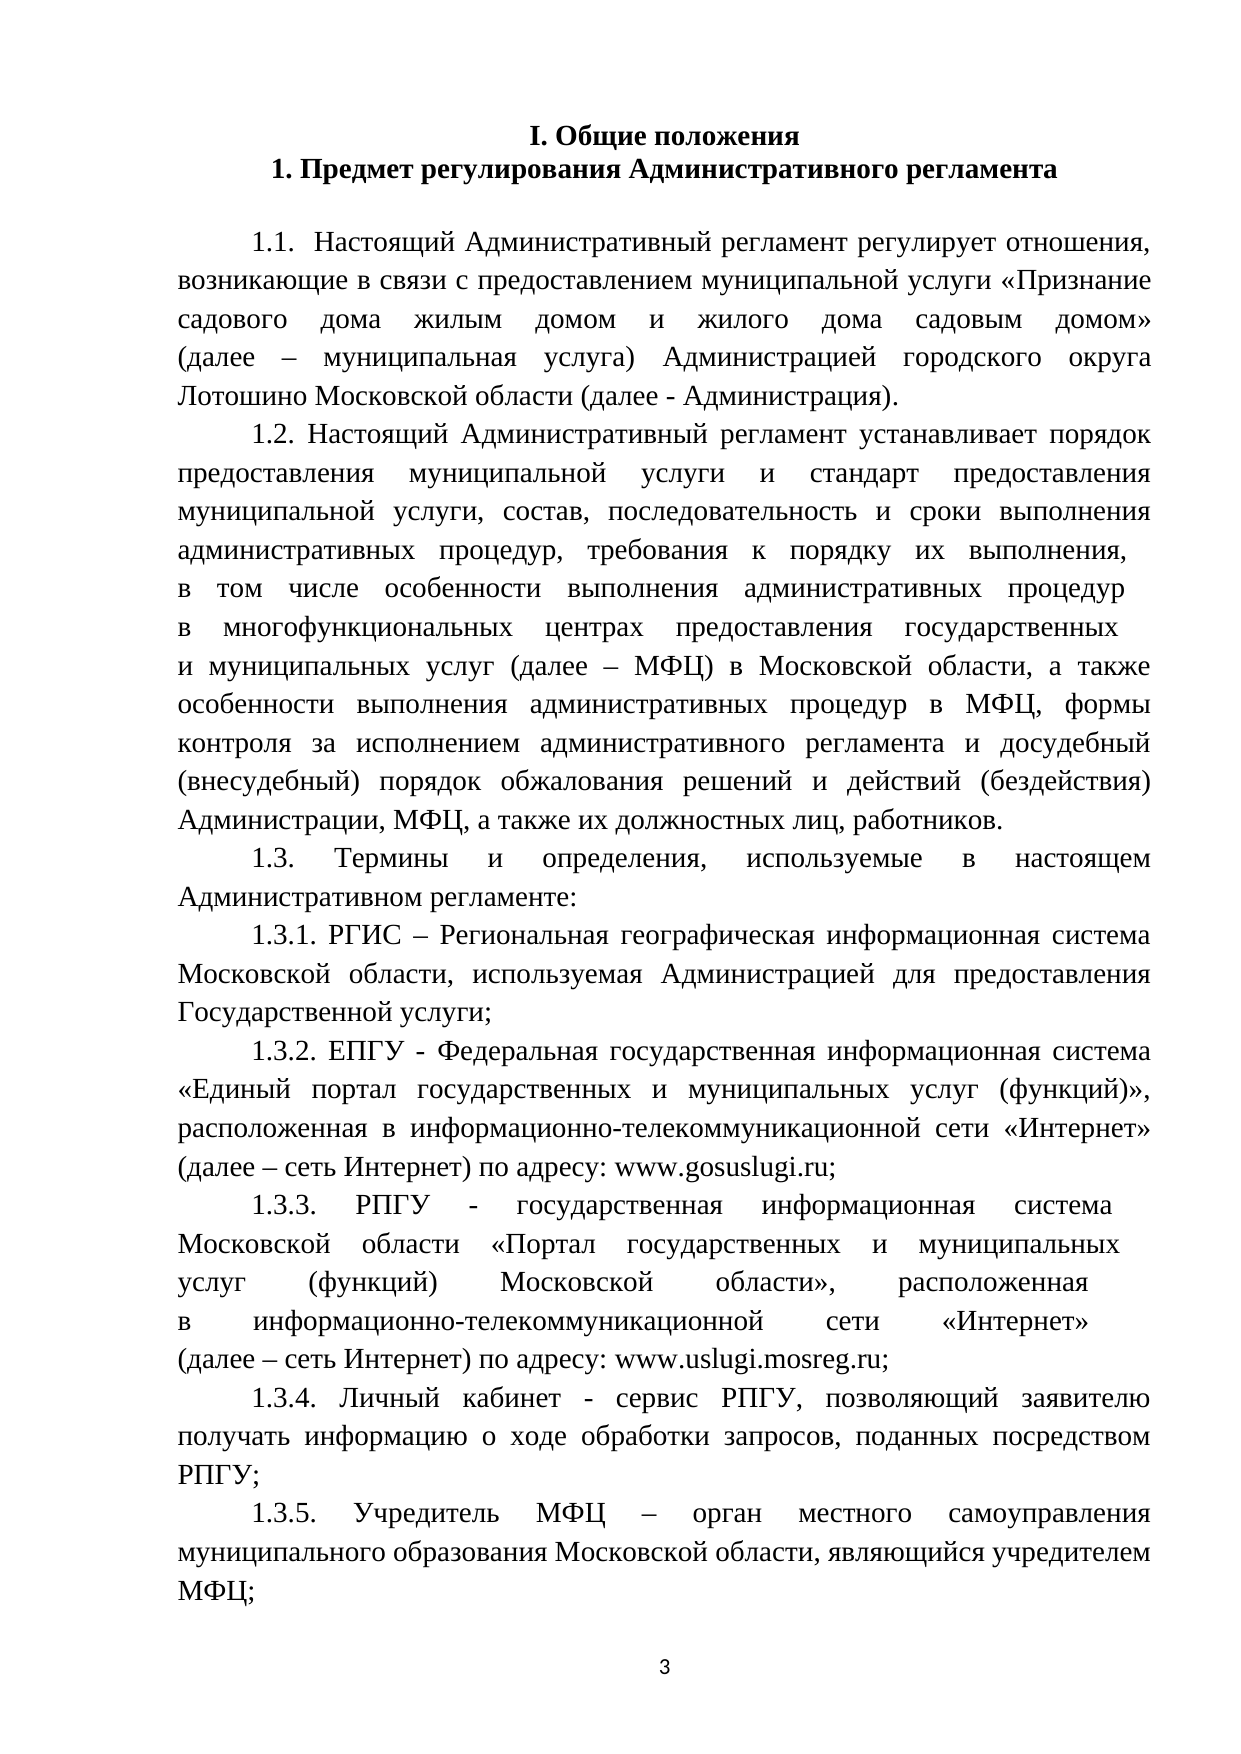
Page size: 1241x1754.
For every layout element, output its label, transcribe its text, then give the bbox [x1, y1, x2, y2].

text 1.3. Термины и определения, используемые в настоящем Административном регламенте: [177, 840, 1152, 912]
list 1.3.2. ЕПГУ - Федеральная государственная информационная система «Единый портал государственных и муниципальных услуг (функций)», расположенная в информационно-телекоммуникационной сети «Интернет» (далее – сеть Интернет) по адресу: www.gosuslugi.ru; [177, 1033, 1152, 1182]
subtitle 1. Предмет регулирования Административного регламента [177, 152, 1152, 185]
text 1.3.4. Личный кабинет - сервис РПГУ, позволяющий заявителю получать информацию о ходе обработки запросов, поданных посредством РПГУ; [177, 1380, 1152, 1491]
text 1.2. Настоящий Административный регламент устанавливает порядок предоставления муниципальной услуги и стандарт предоставления муниципальной услуги, состав, последовательность и сроки выполнения административных процедур, требования к порядку их выполнения, в том числе особенности выполнения административных процедур в многофункциональных центрах предоставления государственных и муниципальных услуг (далее – МФЦ) в Московской области, а также особенности выполнения административных процедур в МФЦ, формы контроля за исполнением административного регламента и досудебный (внесудебный) порядок обжалования решений и действий (бездействия) Администрации, МФЦ, а также их должностных лиц, работников. [177, 416, 1152, 835]
text 1.3.3. РПГУ - государственная информационная система Московской области «Портал государственных и муниципальных услуг (функций) Московской области», расположенная в информационно-телекоммуникационной сети «Интернет» (далее – сеть Интернет) по адресу: www.uslugi.mosreg.ru; [177, 1187, 1152, 1375]
list 1.3.1. РГИС – Региональная географическая информационная система Московской области, используемая Администрацией для предоставления Государственной услуги; [177, 917, 1152, 1028]
subtitle I. Общие положения [177, 118, 1152, 152]
text 1.1. Настоящий Административный регламент регулирует отношения, возникающие в связи с предоставлением муниципальной услуги «Признание садового дома жилым домом и жилого дома садовым домом» (далее – муниципальная услуга) Администрацией городского округа Лотошино Московской области (далее - Администрация). [177, 224, 1152, 411]
text 1.3.5. Учредитель МФЦ – орган местного самоуправления муниципального образования Московской области, являющийся учредителем МФЦ; [177, 1496, 1152, 1606]
